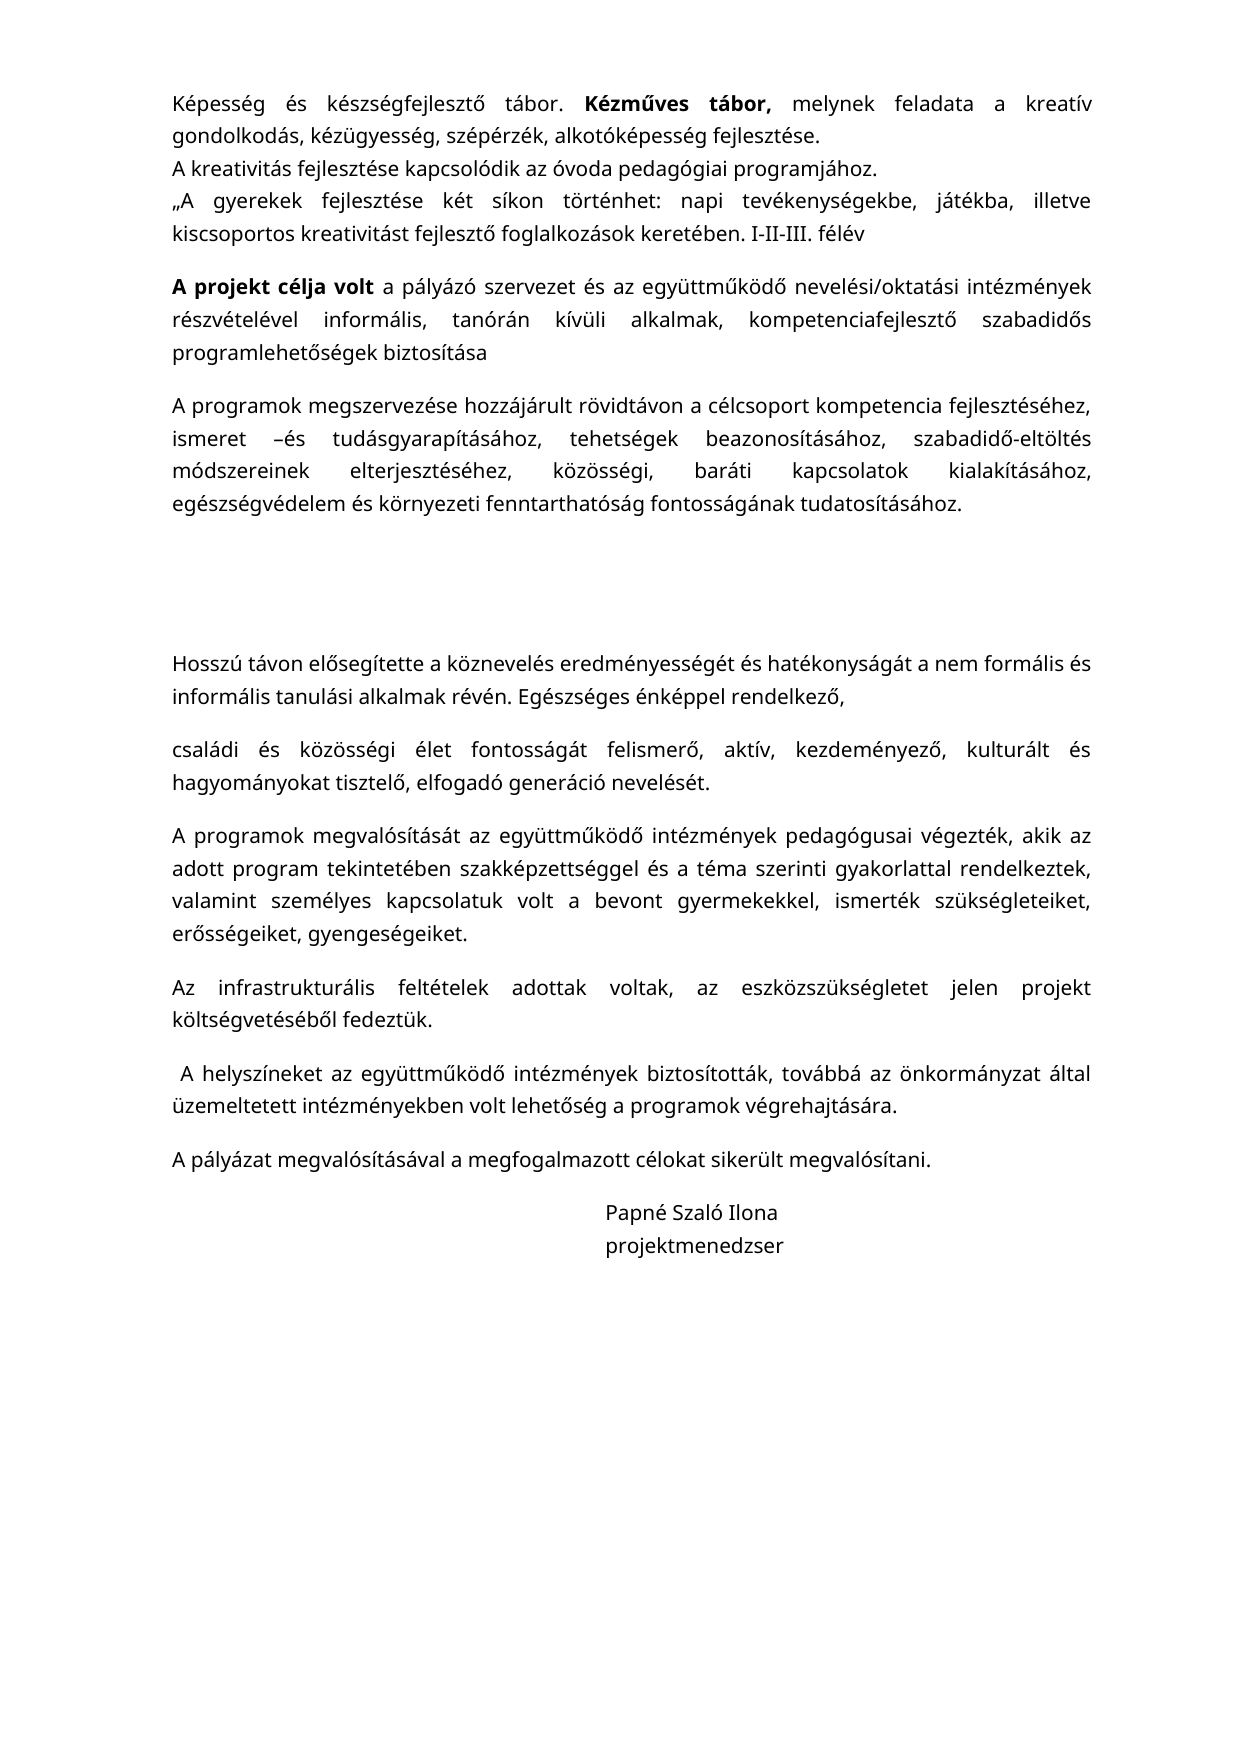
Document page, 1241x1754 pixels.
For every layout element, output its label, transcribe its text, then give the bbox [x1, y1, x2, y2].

text projektmenedzser [172, 1231, 1092, 1259]
text „A gyerekek fejlesztése két síkon történhet: napi tevékenységekbe, játékba, illetve kiscsoportos kreativitást fejlesztő foglalkozások keretében. I-II-III. félév [172, 186, 1092, 247]
text A projekt célja volt a pályázó szervezet és az együttműködő nevelési/oktatási intézmények részvételével informális, tanórán kívüli alkalmak, kompetenciafejlesztő szabadidős programlehetőségek biztosítása [172, 272, 1092, 366]
text A helyszíneket az együttműködő intézmények biztosították, továbbá az önkormányzat által üzemeltetett intézményekben volt lehetőség a programok végrehajtására. [172, 1059, 1092, 1120]
text A kreativitás fejlesztése kapcsolódik az óvoda pedagógiai programjához. [172, 154, 1092, 182]
text családi és közösségi élet fontosságát felismerő, aktív, kezdeményező, kulturált és hagyományokat tisztelő, elfogadó generáció nevelését. [172, 735, 1092, 796]
text Papné Szaló Ilona [172, 1198, 1092, 1227]
text A programok megvalósítását az együttműködő intézmények pedagógusai végezték, akik az adott program tekintetében szakképzettséggel és a téma szerinti gyakorlattal rendelkeztek, valamint személyes kapcsolatuk volt a bevont gyermekekkel, ismerték szükségleteiket, erősségeiket, gyengeségeiket. [172, 821, 1092, 948]
text Az infrastrukturális feltételek adottak voltak, az eszközszükségletet jelen projekt költségvetéséből fedeztük. [172, 973, 1092, 1034]
text A pályázat megvalósításával a megfogalmazott célokat sikerült megvalósítani. [172, 1145, 1092, 1173]
text Képesség és készségfejlesztő tábor. Kézműves tábor, melynek feladata a kreatív gondolkodás, kézügyesség, szépérzék, alkotóképesség fejlesztése. [172, 89, 1092, 150]
text A programok megszervezése hozzájárult rövidtávon a célcsoport kompetencia fejlesztéséhez, ismeret –és tudásgyarapításához, tehetségek beazonosításához, szabadidő-eltöltés módszereinek elterjesztéséhez, közösségi, baráti kapcsolatok kialakításához, egészségvédelem és környezeti fenntarthatóság fontosságának tudatosításához. [172, 391, 1092, 517]
text Hosszú távon elősegítette a köznevelés eredményességét és hatékonyságát a nem formális és informális tanulási alkalmak révén. Egészséges énképpel rendelkező, [172, 649, 1092, 710]
